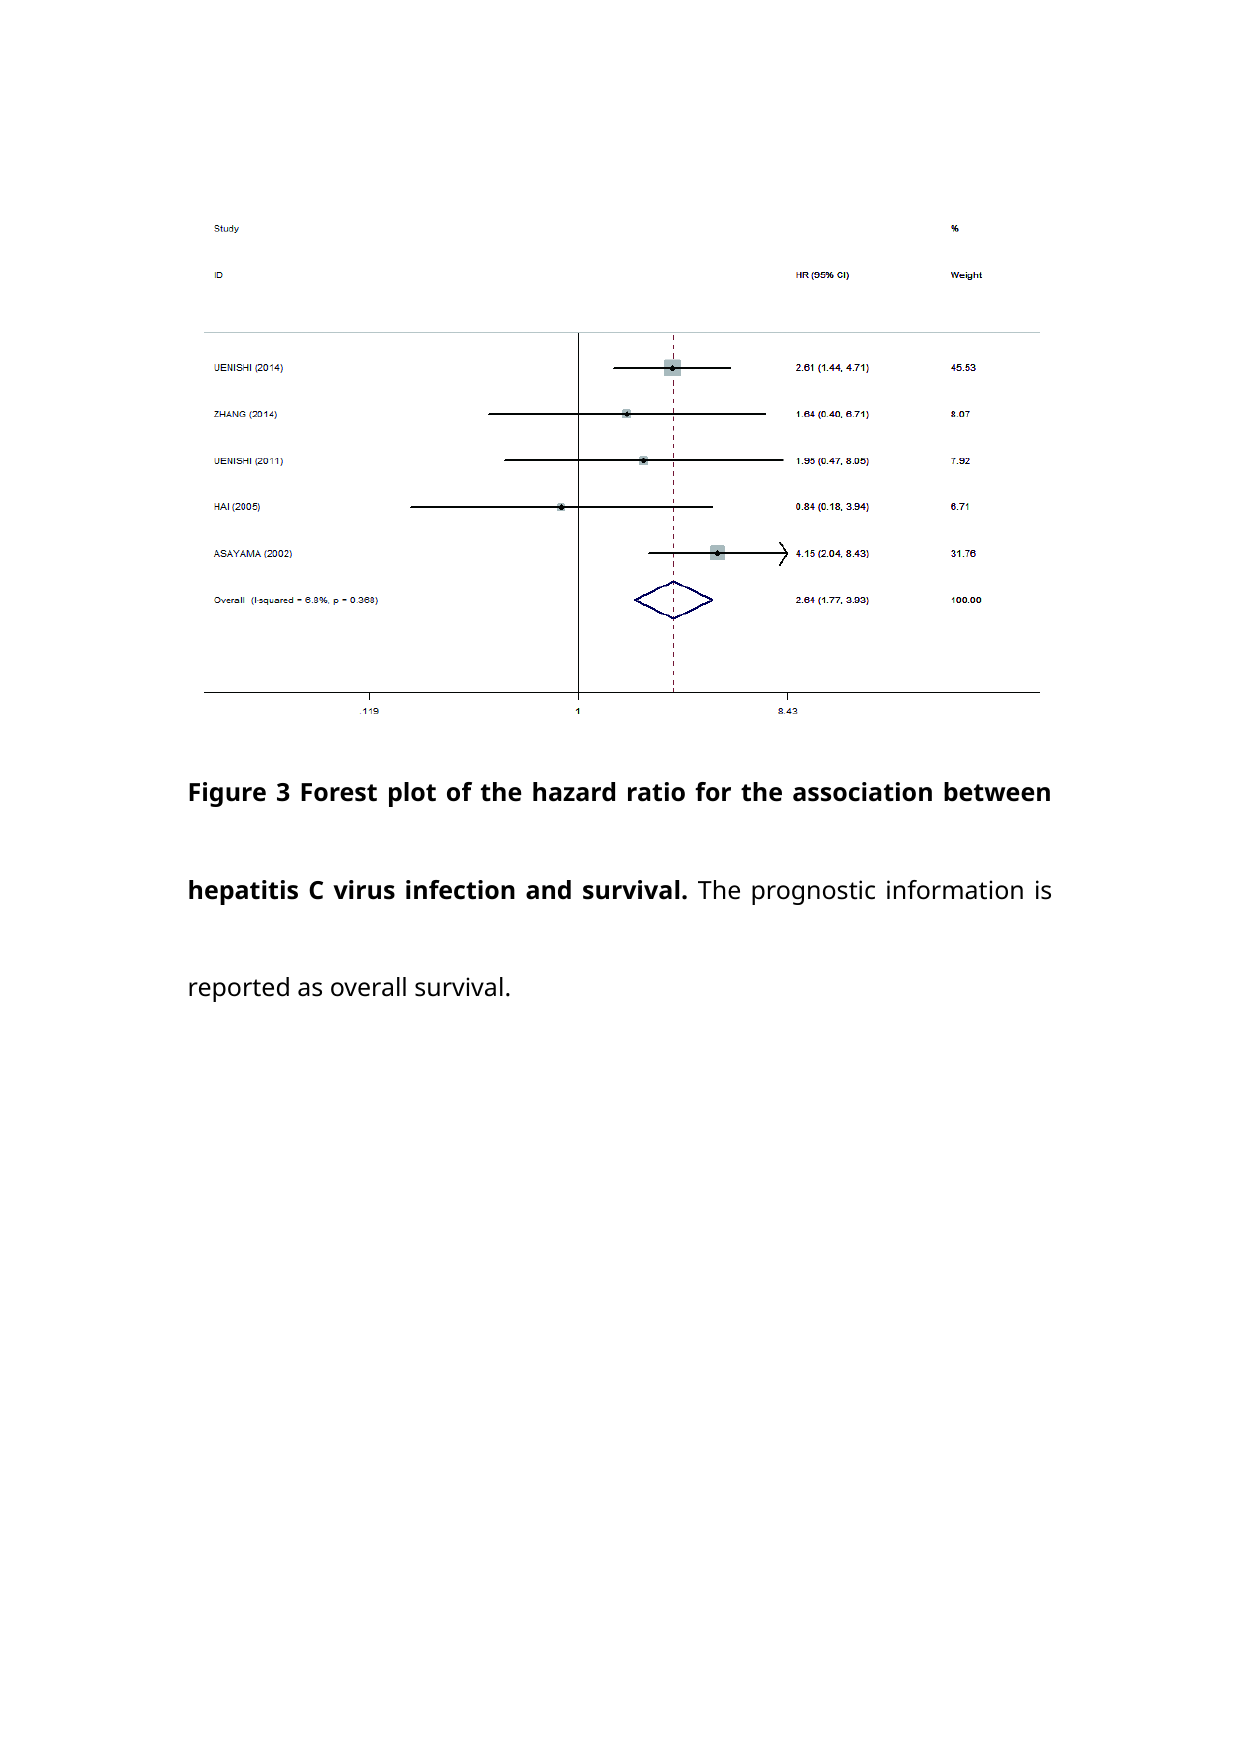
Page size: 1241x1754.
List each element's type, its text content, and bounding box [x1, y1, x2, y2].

text Figure 3 Forest plot of the hazard ratio for the association between hepatitis C virus infection and survival. The prognostic information is reported as overall survival. [187, 759, 1053, 1019]
picture [187, 162, 1053, 742]
